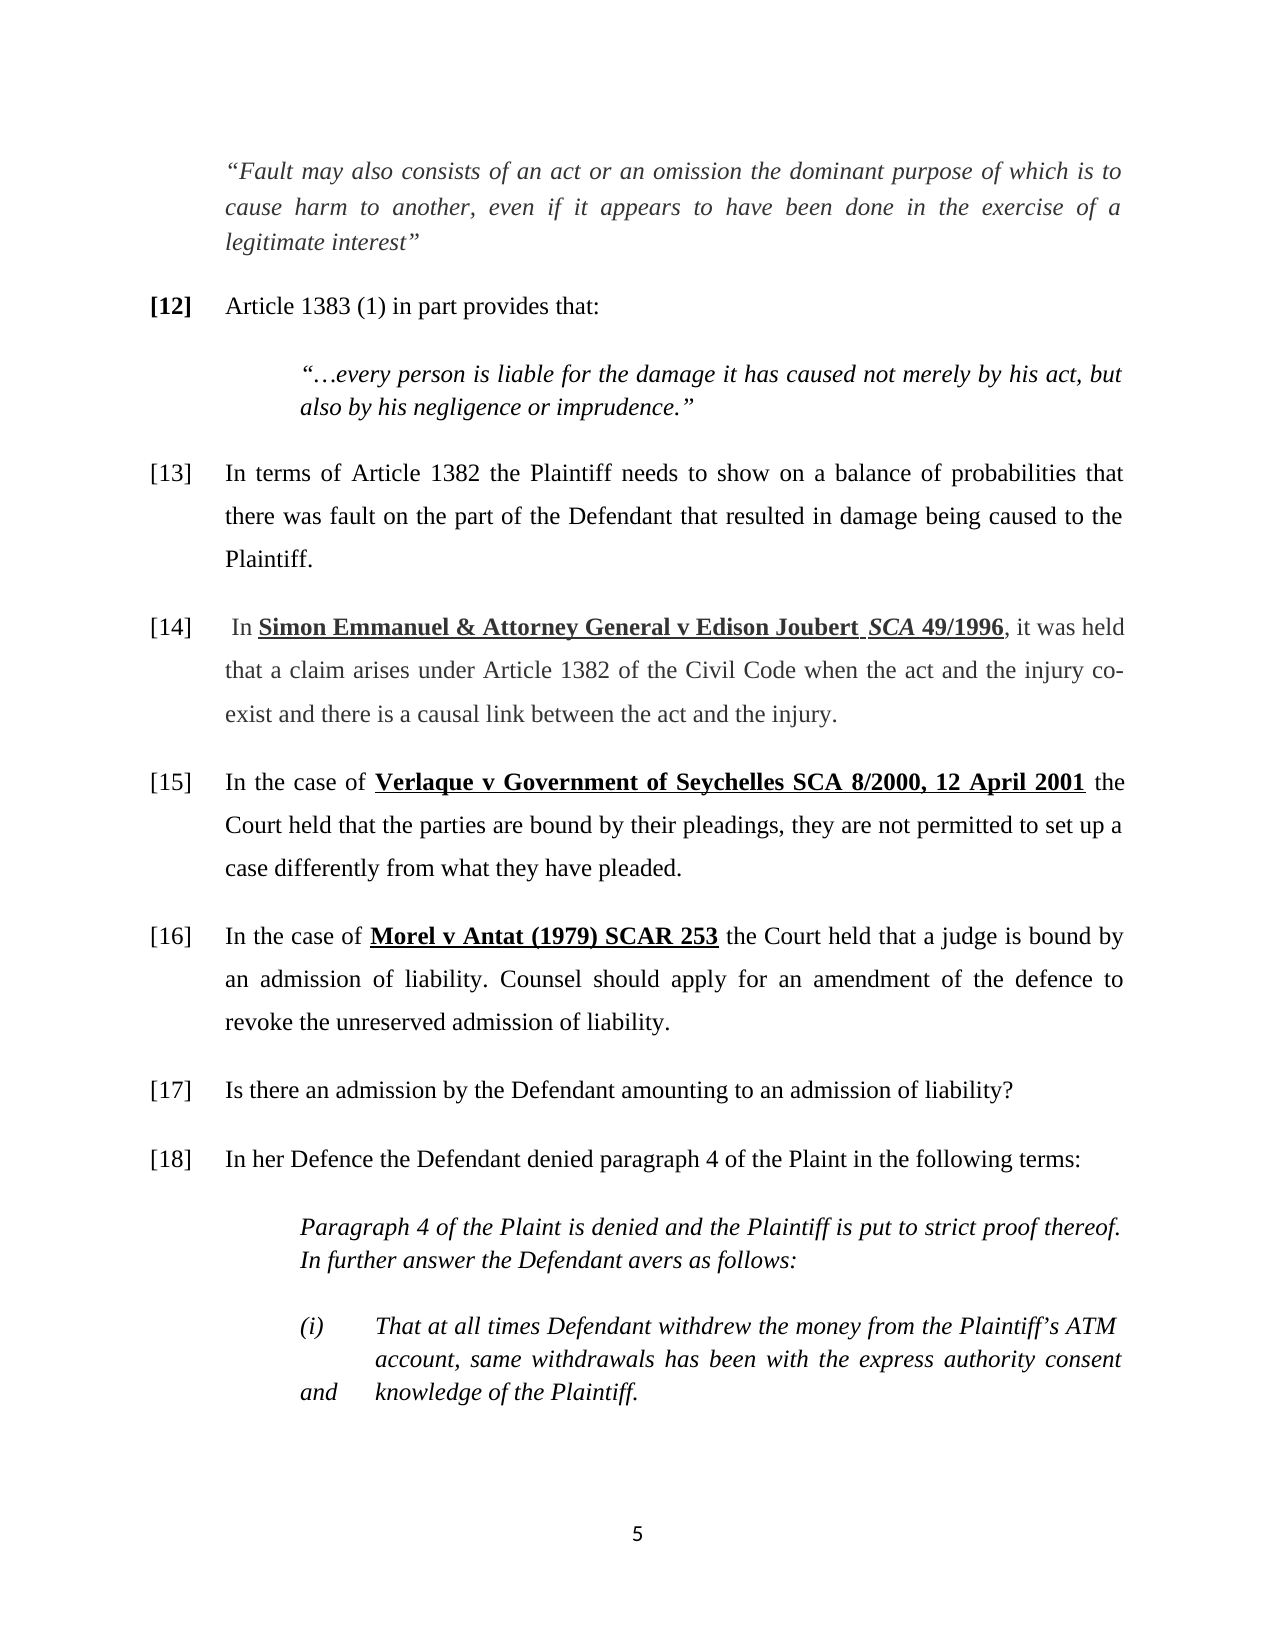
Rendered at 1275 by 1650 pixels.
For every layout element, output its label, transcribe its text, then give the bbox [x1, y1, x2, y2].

text Paragraph 4 of the Plaint is denied and the Plaintiff is put to strict proof thereof. In further answer the Defendant avers as follows: [300, 1212, 1125, 1273]
list “Fault may also consists of an act or an omission the dominant purpose of which is to cause harm to another, even if it appears to have been done in the exercise of a legitimate interest” [225, 150, 1125, 256]
text In Simon Emmanuel & Attorney General v Edison Joubert SCA 49/1996, it was held that a claim arises under Article 1382 of the Civil Code when the act and the injury co-exist and there is a causal link between the act and the injury. [150, 612, 1125, 727]
text “…every person is liable for the damage it has caused not merely by his act, but also by his negligence or imprudence.” [300, 359, 1125, 421]
text Is there an admission by the Defendant amounting to an admission of liability? [150, 1076, 1125, 1104]
text In the case of Morel v Antat (1979) SCAR 253 the Court held that a judge is bound by an admission of liability. Counsel should apply for an amendment of the defence to revoke the unreserved admission of liability. [150, 921, 1125, 1036]
text In her Defence the Defendant denied paragraph 4 of the Plaint in the following terms: [150, 1144, 1125, 1172]
text In terms of Article 1382 the Plaintiff needs to show on a balance of probabilities that there was fault on the part of the Defendant that resulted in damage being caused to the Plaintiff. [150, 458, 1125, 573]
text (i) That at all times Defendant withdrew the money from the Plaintiff’s ATM account, same withdrawals has been with the express authority consent and knowledge of the Plaintiff. [300, 1311, 1125, 1406]
text In the case of Verlaque v Government of Seychelles SCA 8/2000, 12 April 2001 the Court held that the parties are bound by their pleadings, they are not permitted to set up a case differently from what they have pleaded. [150, 767, 1125, 882]
text Article 1383 (1) in part provides that: [150, 291, 1125, 319]
